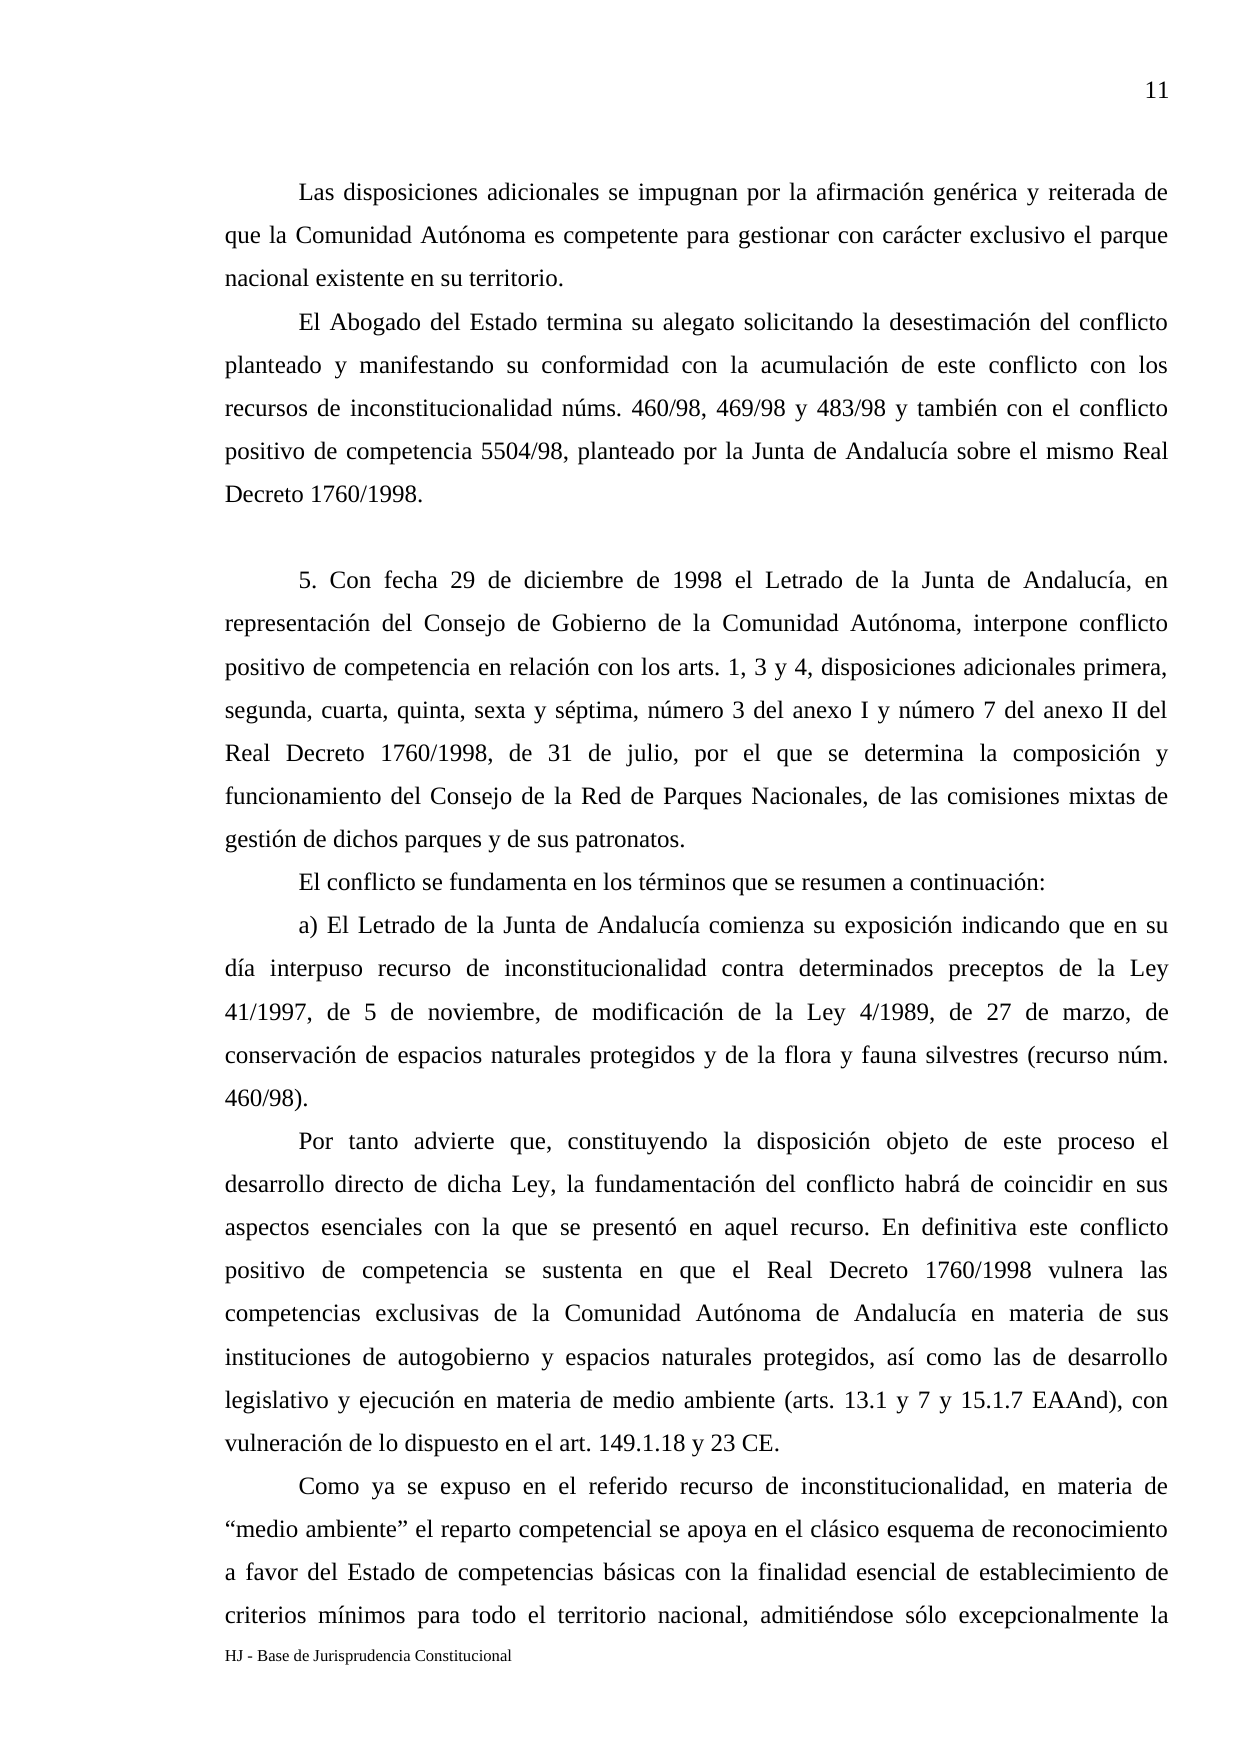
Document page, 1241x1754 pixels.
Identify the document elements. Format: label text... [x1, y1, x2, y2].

text Por tanto advierte que, constituyendo la disposición objeto de este proceso el desarrollo directo de dicha Ley, la fundamentación del conflicto habrá de coincidir en sus aspectos esenciales con la que se presentó en aquel recurso. En definitiva este conflicto positivo de competencia se sustenta en que el Real Decreto 1760/1998 vulnera las competencias exclusivas de la Comunidad Autónoma de Andalucía en materia de sus instituciones de autogobierno y espacios naturales protegidos, así como las de desarrollo legislativo y ejecución en materia de medio ambiente (arts. 13.1 y 7 y 15.1.7 EAAnd), con vulneración de lo dispuesto en el art. 149.1.18 y 23 CE. [224, 1126, 1169, 1457]
text El conflicto se fundamenta en los términos que se resumen a continuación: [224, 867, 1169, 896]
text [224, 1471, 1169, 1629]
text El Abogado del Estado termina su alegato solicitando la desestimación del conflicto planteado y manifestando su conformidad con la acumulación de este conflicto con los recursos de inconstitucionalidad núms. 460/98, 469/98 y 483/98 y también con el conflicto positivo de competencia 5504/98, planteado por la Junta de Andalucía sobre el mismo Real Decreto 1760/1998. [224, 307, 1169, 508]
text a) El Letrado de la Junta de Andalucía comienza su exposición indicando que en su día interpuso recurso de inconstitucionalidad contra determinados preceptos de la Ley 41/1997, de 5 de noviembre, de modificación de la Ley 4/1989, de 27 de marzo, de conservación de espacios naturales protegidos y de la flora y fauna silvestres (recurso núm. 460/98). [224, 910, 1169, 1112]
text 5. Con fecha 29 de diciembre de 1998 el Letrado de la Junta de Andalucía, en representación del Consejo de Gobierno de la Comunidad Autónoma, interpone conflicto positivo de competencia en relación con los arts. 1, 3 y 4, disposiciones adicionales primera, segunda, cuarta, quinta, sexta y séptima, número 3 del anexo I y número 7 del anexo II del Real Decreto 1760/1998, de 31 de julio, por el que se determina la composición y funcionamiento del Consejo de la Red de Parques Nacionales, de las comisiones mixtas de gestión de dichos parques y de sus patronatos. [224, 565, 1169, 853]
text Las disposiciones adicionales se impugnan por la afirmación genérica y reiterada de que la Comunidad Autónoma es competente para gestionar con carácter exclusivo el parque nacional existente en su territorio. [224, 177, 1169, 292]
